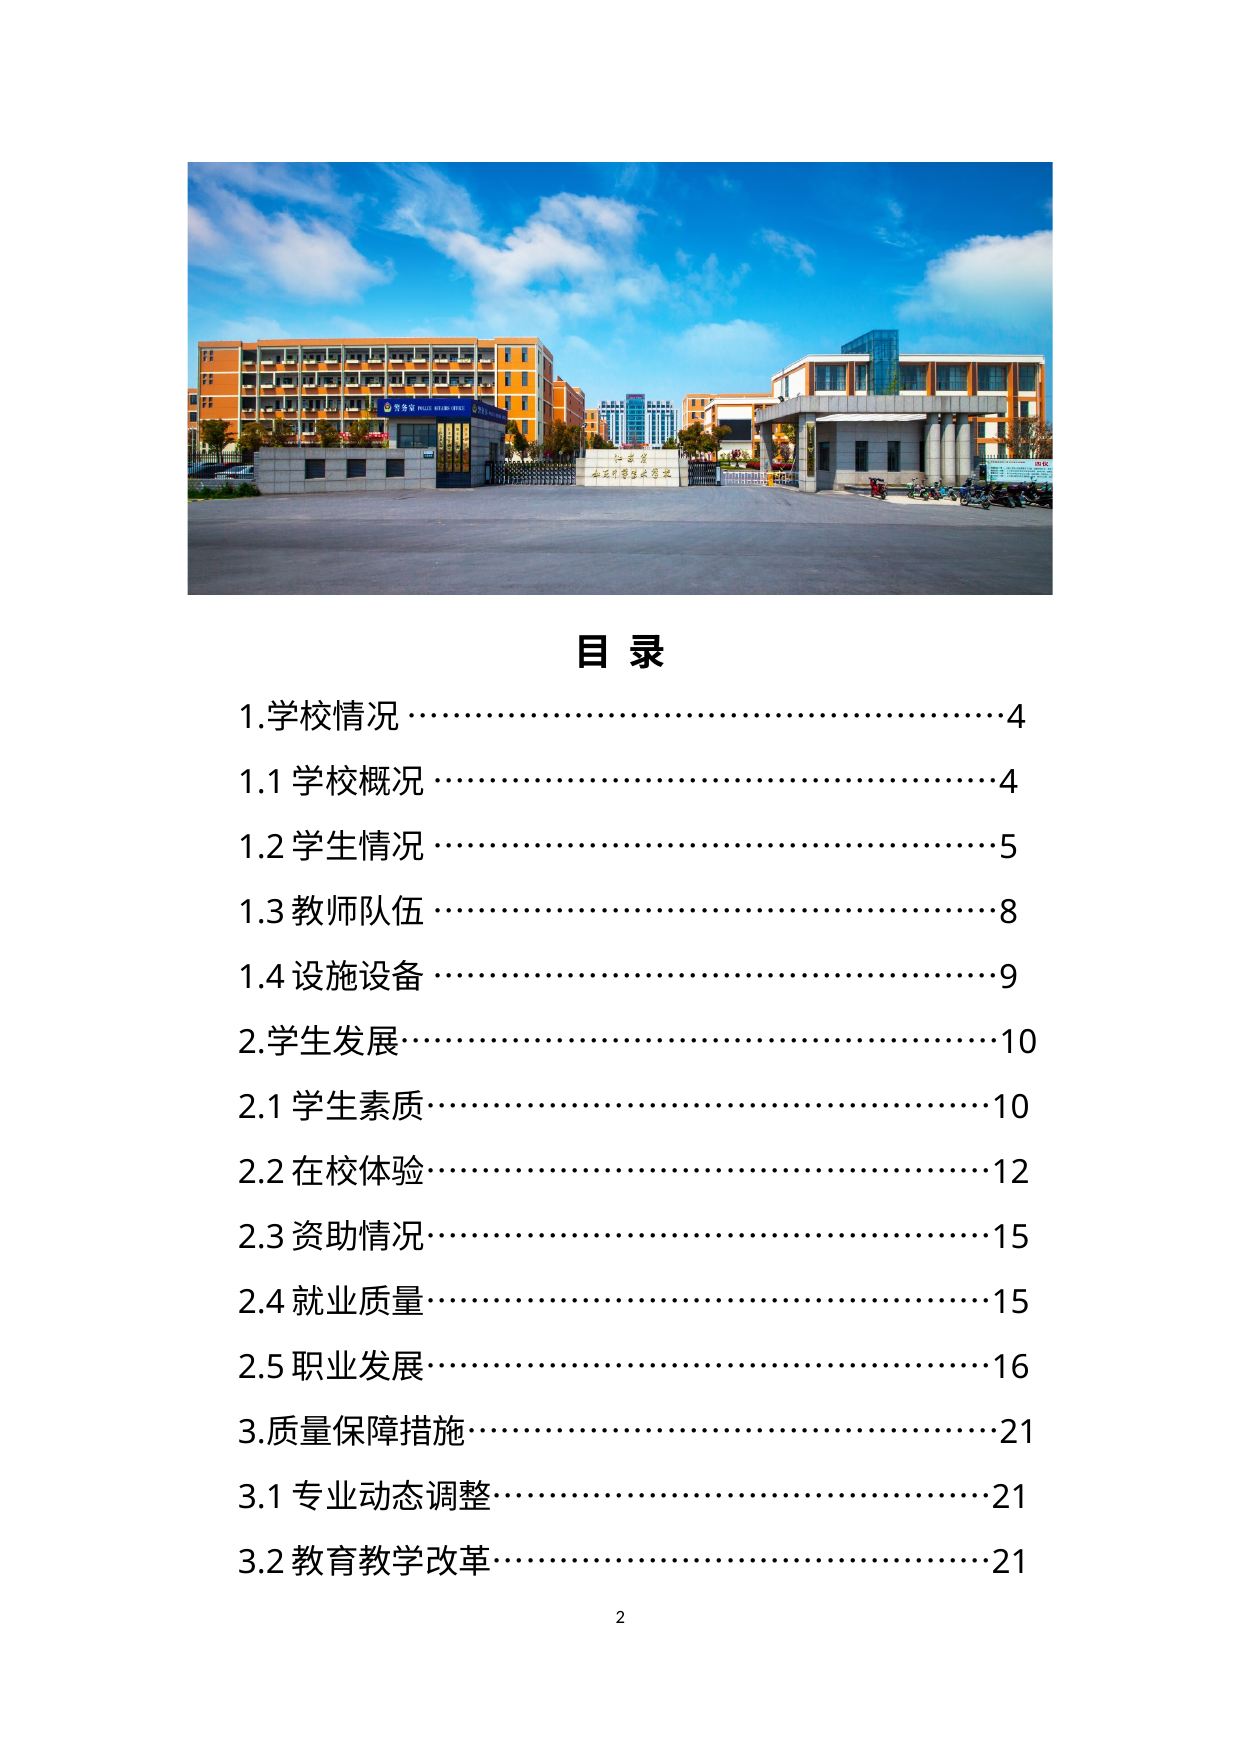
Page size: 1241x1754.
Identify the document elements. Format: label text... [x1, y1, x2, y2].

text 2.3资助情况……………………………………………15 [187, 1202, 1053, 1267]
picture [187, 162, 1053, 595]
text 2.1学生素质……………………………………………10 [187, 1072, 1053, 1137]
text 2.5职业发展……………………………………………16 [187, 1332, 1053, 1397]
text 2.2在校体验……………………………………………12 [187, 1137, 1053, 1202]
text 3.1专业动态调整………………………………………21 [187, 1462, 1053, 1527]
text 2.4就业质量……………………………………………15 [187, 1267, 1053, 1332]
text 2.学生发展………………………………………………10 [187, 1007, 1053, 1072]
text 1.学校情况 ………………………………………………4 [187, 682, 1053, 747]
text 3.质量保障措施…………………………………………21 [187, 1397, 1053, 1462]
text 3.2教育教学改革………………………………………21 [187, 1527, 1053, 1592]
text 1.1学校概况 ……………………………………………4 [187, 747, 1053, 812]
text 1.3教师队伍 ……………………………………………8 [187, 877, 1053, 942]
picture [616, 164, 623, 171]
text 1.2学生情况 ……………………………………………5 [187, 812, 1053, 877]
text 目 录 [187, 617, 1053, 682]
text 1.4设施设备 ……………………………………………9 [187, 942, 1053, 1007]
